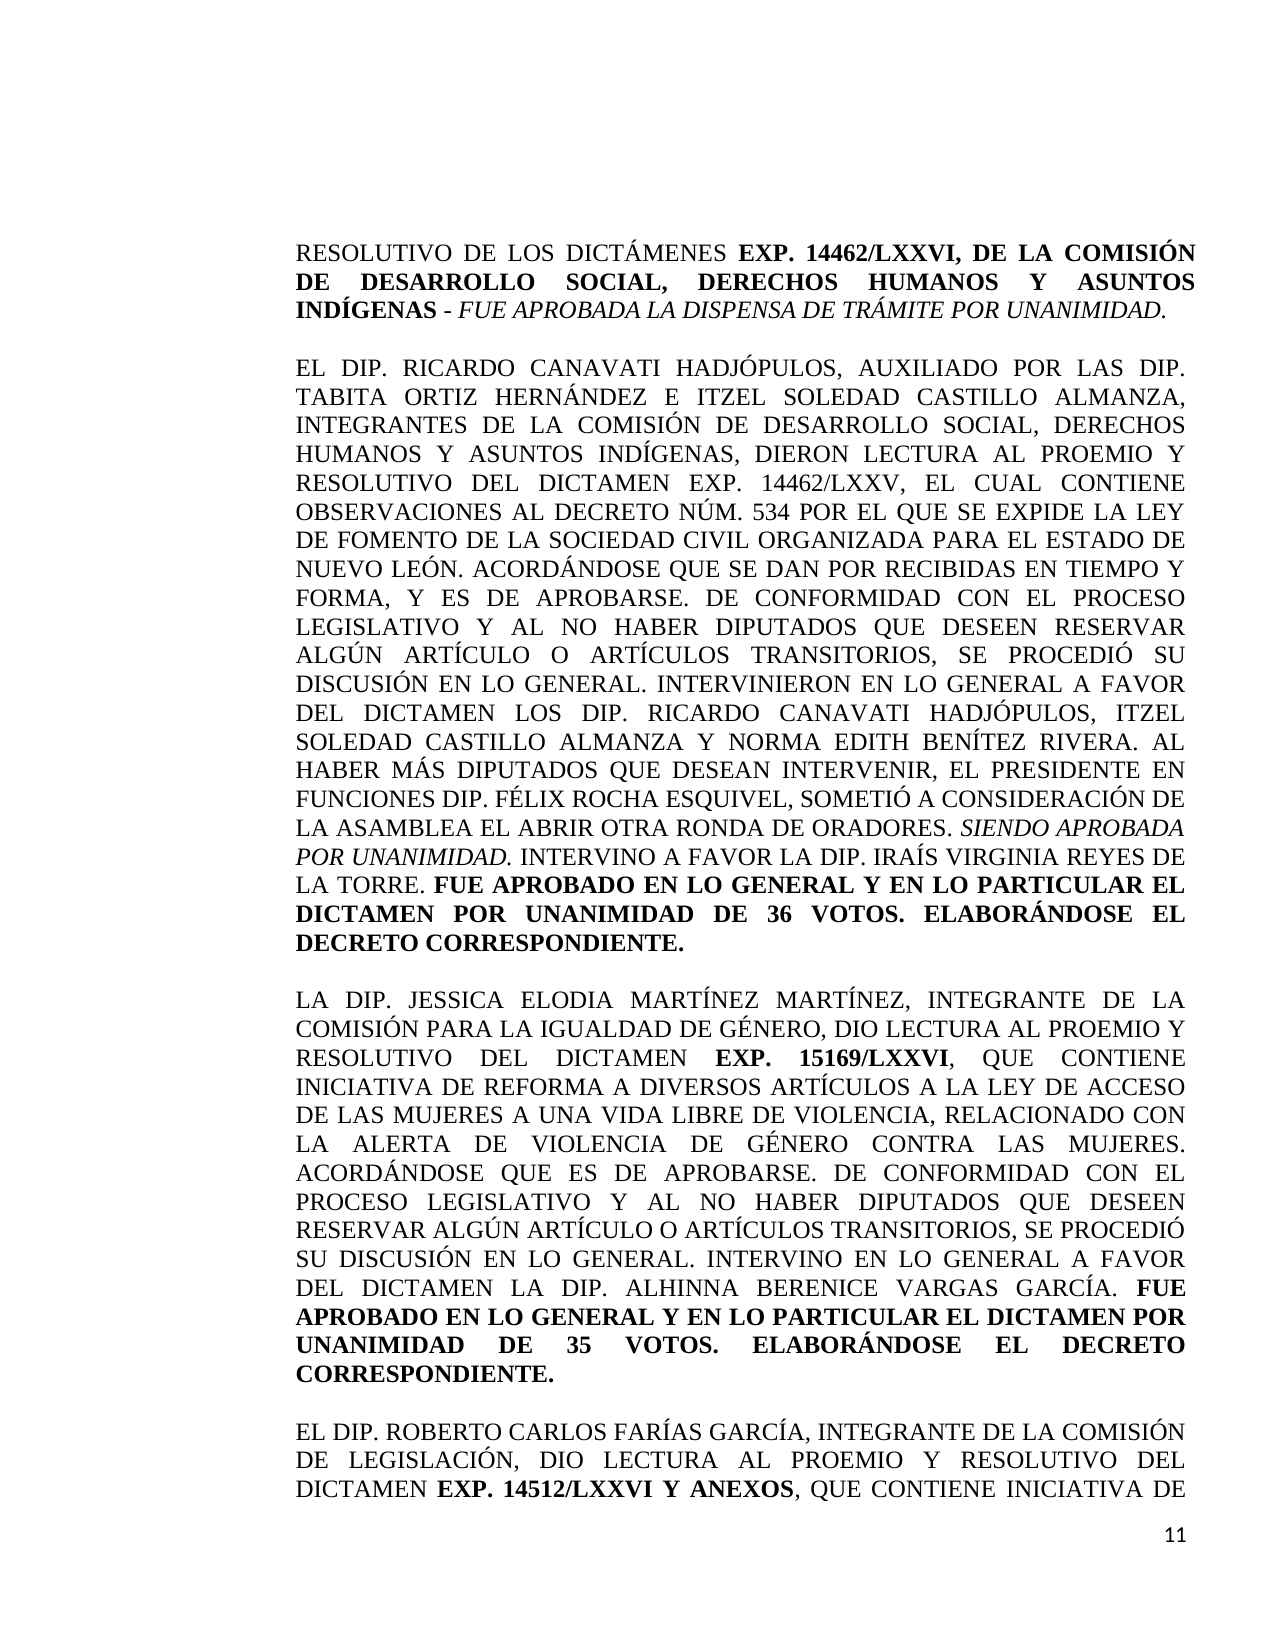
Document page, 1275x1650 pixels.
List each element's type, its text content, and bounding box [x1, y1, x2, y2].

text LA DIP. JESSICA ELODIA MARTÍNEZ MARTÍNEZ, INTEGRANTE DE LA COMISIÓN PARA LA IGUALDAD DE GÉNERO, DIO LECTURA AL PROEMIO Y RESOLUTIVO DEL DICTAMEN EXP. 15169/LXXVI, QUE CONTIENE INICIATIVA DE REFORMA A DIVERSOS ARTÍCULOS A LA LEY DE ACCESO DE LAS MUJERES A UNA VIDA LIBRE DE VIOLENCIA, RELACIONADO CON LA ALERTA DE VIOLENCIA DE GÉNERO CONTRA LAS MUJERES. ACORDÁNDOSE QUE ES DE APROBARSE. DE CONFORMIDAD CON EL PROCESO LEGISLATIVO Y AL NO HABER DIPUTADOS QUE DESEEN RESERVAR ALGÚN ARTÍCULO O ARTÍCULOS TRANSITORIOS, SE PROCEDIÓ SU DISCUSIÓN EN LO GENERAL. INTERVINO EN LO GENERAL A FAVOR DEL DICTAMEN LA DIP. ALHINNA BERENICE VARGAS GARCÍA. FUE APROBADO EN LO GENERAL Y EN LO PARTICULAR EL DICTAMEN POR UNANIMIDAD DE 35 VOTOS. ELABORÁNDOSE EL DECRETO CORRESPONDIENTE. [295, 985, 1186, 1388]
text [295, 238, 1196, 324]
text EL DIP. RICARDO CANAVATI HADJÓPULOS, AUXILIADO POR LAS DIP. TABITA ORTIZ HERNÁNDEZ E ITZEL SOLEDAD CASTILLO ALMANZA, INTEGRANTES DE LA COMISIÓN DE DESARROLLO SOCIAL, DERECHOS HUMANOS Y ASUNTOS INDÍGENAS, DIERON LECTURA AL PROEMIO Y RESOLUTIVO DEL DICTAMEN EXP. 14462/LXXV, EL CUAL CONTIENE OBSERVACIONES AL DECRETO NÚM. 534 POR EL QUE SE EXPIDE LA LEY DE FOMENTO DE LA SOCIEDAD CIVIL ORGANIZADA PARA EL ESTADO DE NUEVO LEÓN. ACORDÁNDOSE QUE SE DAN POR RECIBIDAS EN TIEMPO Y FORMA, Y ES DE APROBARSE. DE CONFORMIDAD CON EL PROCESO LEGISLATIVO Y AL NO HABER DIPUTADOS QUE DESEEN RESERVAR ALGÚN ARTÍCULO O ARTÍCULOS TRANSITORIOS, SE PROCEDIÓ SU DISCUSIÓN EN LO GENERAL. INTERVINIERON EN LO GENERAL A FAVOR DEL DICTAMEN LOS DIP. RICARDO CANAVATI HADJÓPULOS, ITZEL SOLEDAD CASTILLO ALMANZA Y NORMA EDITH BENÍTEZ RIVERA. AL HABER MÁS DIPUTADOS QUE DESEAN INTERVENIR, EL PRESIDENTE EN FUNCIONES DIP. FÉLIX ROCHA ESQUIVEL, SOMETIÓ A CONSIDERACIÓN DE LA ASAMBLEA EL ABRIR OTRA RONDA DE ORADORES. SIENDO APROBADA POR UNANIMIDAD. INTERVINO A FAVOR LA DIP. IRAÍS VIRGINIA REYES DE LA TORRE. FUE APROBADO EN LO GENERAL Y EN LO PARTICULAR EL DICTAMEN POR UNANIMIDAD DE 36 VOTOS. ELABORÁNDOSE EL DECRETO CORRESPONDIENTE. [295, 353, 1186, 957]
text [295, 1417, 1186, 1503]
